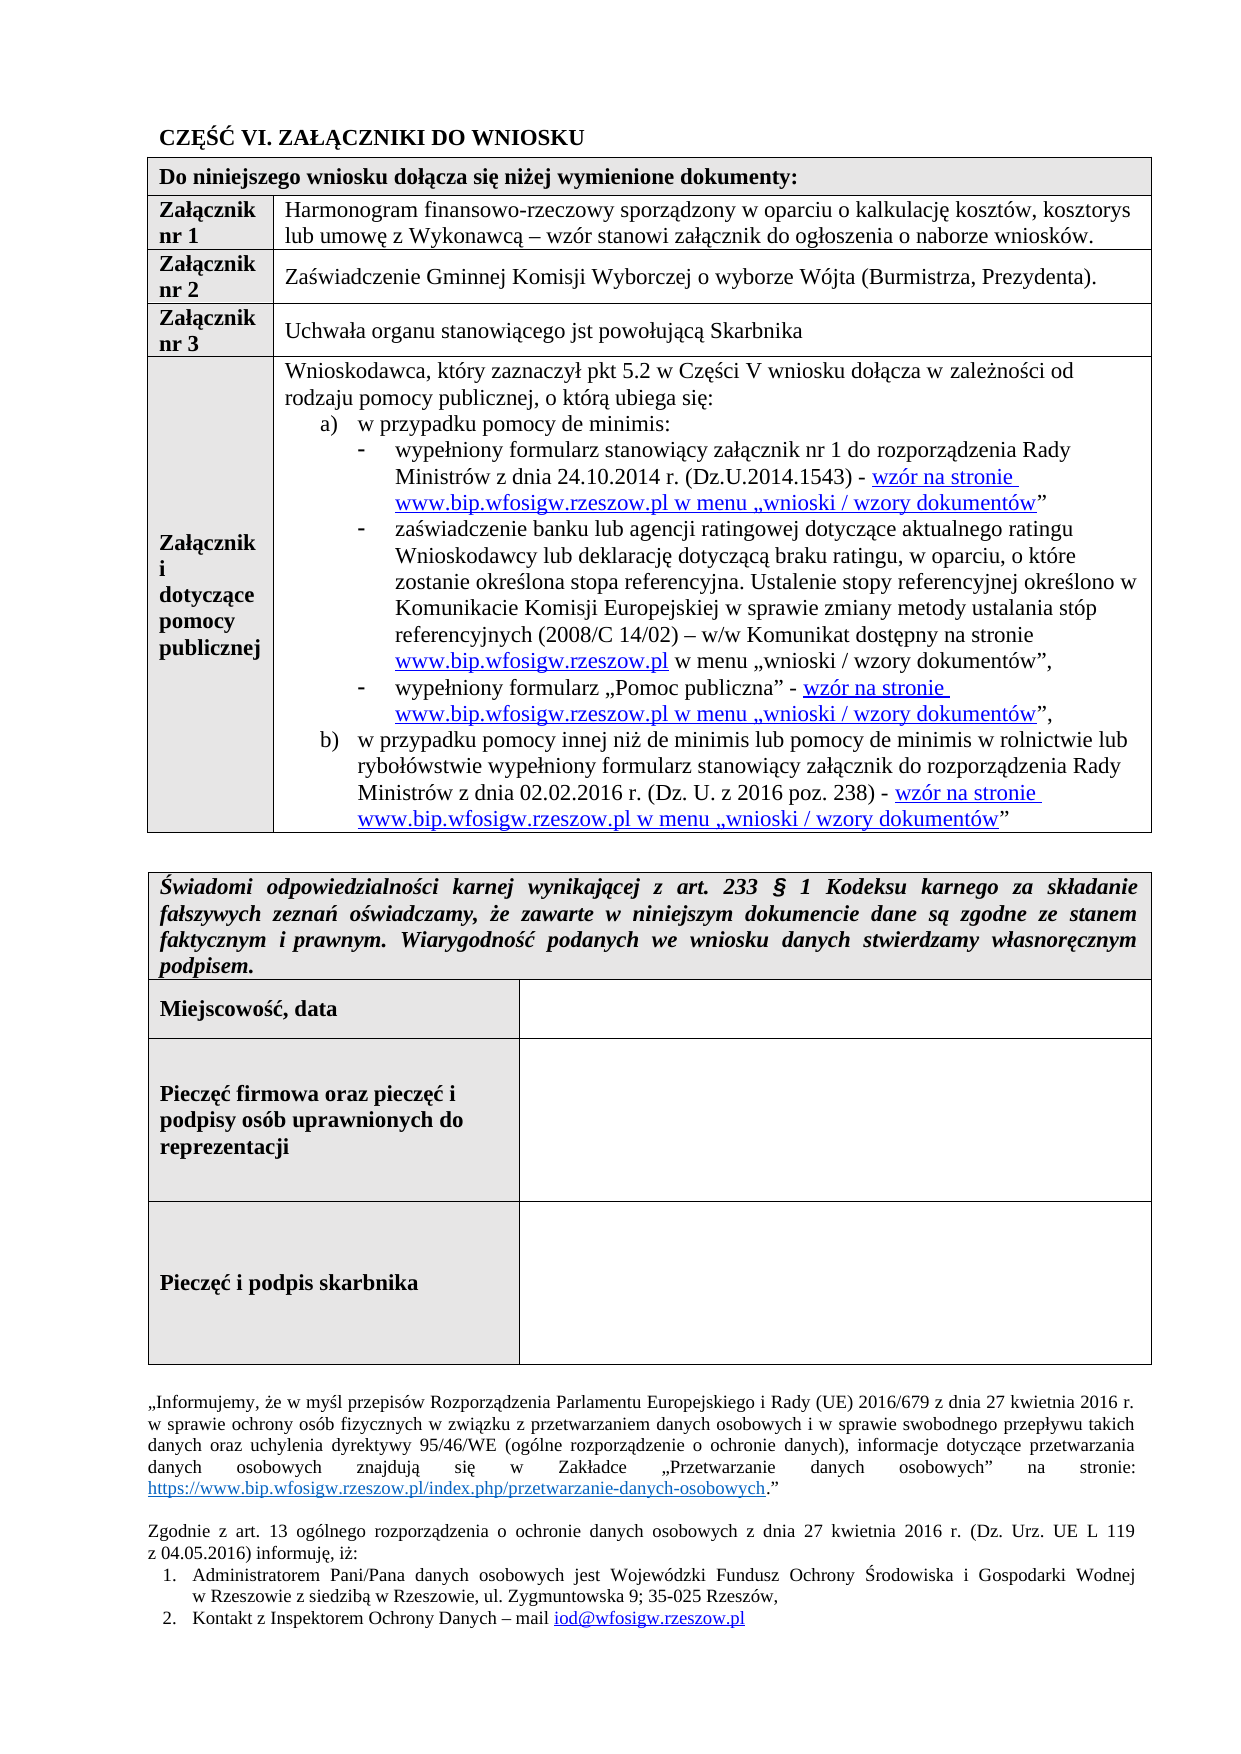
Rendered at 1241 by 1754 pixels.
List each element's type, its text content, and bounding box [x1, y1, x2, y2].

list Kontakt z Inspektorem Ochrony Danych – mail iod@wfosigw.rzeszow.pl [162, 1607, 1137, 1628]
text „Informujemy, że w myśl przepisów Rozporządzenia Parlamentu Europejskiego i Rady (UE) 2016/679 z dnia 27 kwietnia 2016 r. w sprawie ochrony osób fizycznych w związku z przetwarzaniem danych osobowych i w sprawie swobodnego przepływu takich danych oraz uchylenia dyrektywy 95/46/WE (ogólne rozporządzenie o ochronie danych), informacje dotyczące przetwarzania danych osobowych znajdują się w Zakładce „Przetwarzanie danych osobowych” na stronie: https://www.bip.wfosigw.rzeszow.pl/index.php/przetwarzanie-danych-osobowych.” [148, 1391, 1137, 1499]
table_cell [520, 1039, 1151, 1201]
table_cell Załącznik nr 1 [148, 196, 273, 249]
table_cell Do niniejszego wniosku dołącza się niżej wymienione dokumenty: [148, 158, 1151, 195]
table_cell Miejscowość, data [149, 980, 519, 1038]
table_cell Pieczęć firmowa oraz pieczęć i podpisy osób uprawnionych do reprezentacji [149, 1039, 519, 1201]
table_cell Pieczęć i podpis skarbnika [149, 1202, 519, 1364]
table_cell Załącznik nr 2 [148, 250, 273, 302]
table_cell Uchwała organu stanowiącego jst powołującą Skarbnika [274, 304, 1151, 356]
table_header Świadomi odpowiedzialności karnej wynikającej z art. 233 1 Kodeksu karnego za składanie fałszywych zeznań oświadczamy, że zawarte w niniejszym dokumencie dane są zgodne ze stanem faktycznym i prawnym. Wiarygodność podanych we wniosku danych stwierdzamy własnoręcznym podpisem. [149, 873, 1151, 979]
table_cell Załącznik nr 3 [148, 304, 273, 356]
table_cell [520, 980, 1151, 1038]
table_header CZĘŚĆ VI. ZAŁĄCZNIKI DO WNIOSKU [148, 118, 1152, 157]
table_cell Załączniki dotyczące pomocy publicznej [148, 357, 273, 832]
table_cell [520, 1202, 1151, 1364]
table_cell Harmonogram finansowo-rzeczowy sporządzony w oparciu o kalkulację kosztów, kosztorys lub umowę z Wykonawcą – wzór stanowi załącznik do ogłoszenia o naborze wniosków. [274, 196, 1151, 249]
text Zgodnie z art. 13 ogólnego rozporządzenia o ochronie danych osobowych z dnia 27 kwietnia 2016 r. (Dz. Urz. UE L 119 z 04.05.2016) informuję, iż: [148, 1520, 1137, 1563]
list Administratorem Pani/Pana danych osobowych jest Wojewódzki Fundusz Ochrony Środowiska i Gospodarki Wodnej w Rzeszowie z siedzibą w Rzeszowie, ul. Zygmuntowska 9; 35-025 Rzeszów, [162, 1563, 1137, 1607]
table_cell Wnioskodawca, który zaznaczył pkt 5.2 w Części V wniosku dołącza w zależności od rodzaju pomocy publicznej, o którą ubiega się: w przypadku pomocy de minimis: wypełniony formularz stanowiący załącznik nr 1 do rozporządzenia Rady Ministrów z dnia 24.10.2014 r. (Dz.U.2014.1543) - wzór na stronie www.bip.wfosigw.rzeszow.pl w menu „wnioski / wzory dokumentów” zaświadczenie banku lub agencji ratingowej dotyczące aktualnego ratingu Wnioskodawcy lub deklarację dotyczącą braku ratingu, w oparciu, o które zostanie określona stopa referencyjna. Ustalenie stopy referencyjnej określono w Komunikacie Komisji Europejskiej w sprawie zmiany metody ustalania stóp referencyjnych (2008/C 14/02) – w/w Komunikat dostępny na stronie www.bip.wfosigw.rzeszow.pl w menu „wnioski / wzory dokumentów”, wypełniony formularz „Pomoc publiczna” - wzór na stronie www.bip.wfosigw.rzeszow.pl w menu „wnioski / wzory dokumentów”, w przypadku pomocy innej niż de minimis lub pomocy de minimis w rolnictwie lub rybołówstwie wypełniony formularz stanowiący załącznik do rozporządzenia Rady Ministrów z dnia 02.02.2016 r. (Dz. U. z 2016 poz. 238) - wzór na stronie www.bip.wfosigw.rzeszow.pl w menu „wnioski / wzory dokumentów” [274, 357, 1151, 832]
table_cell Zaświadczenie Gminnej Komisji Wyborczej o wyborze Wójta (Burmistrza, Prezydenta). [274, 250, 1151, 302]
